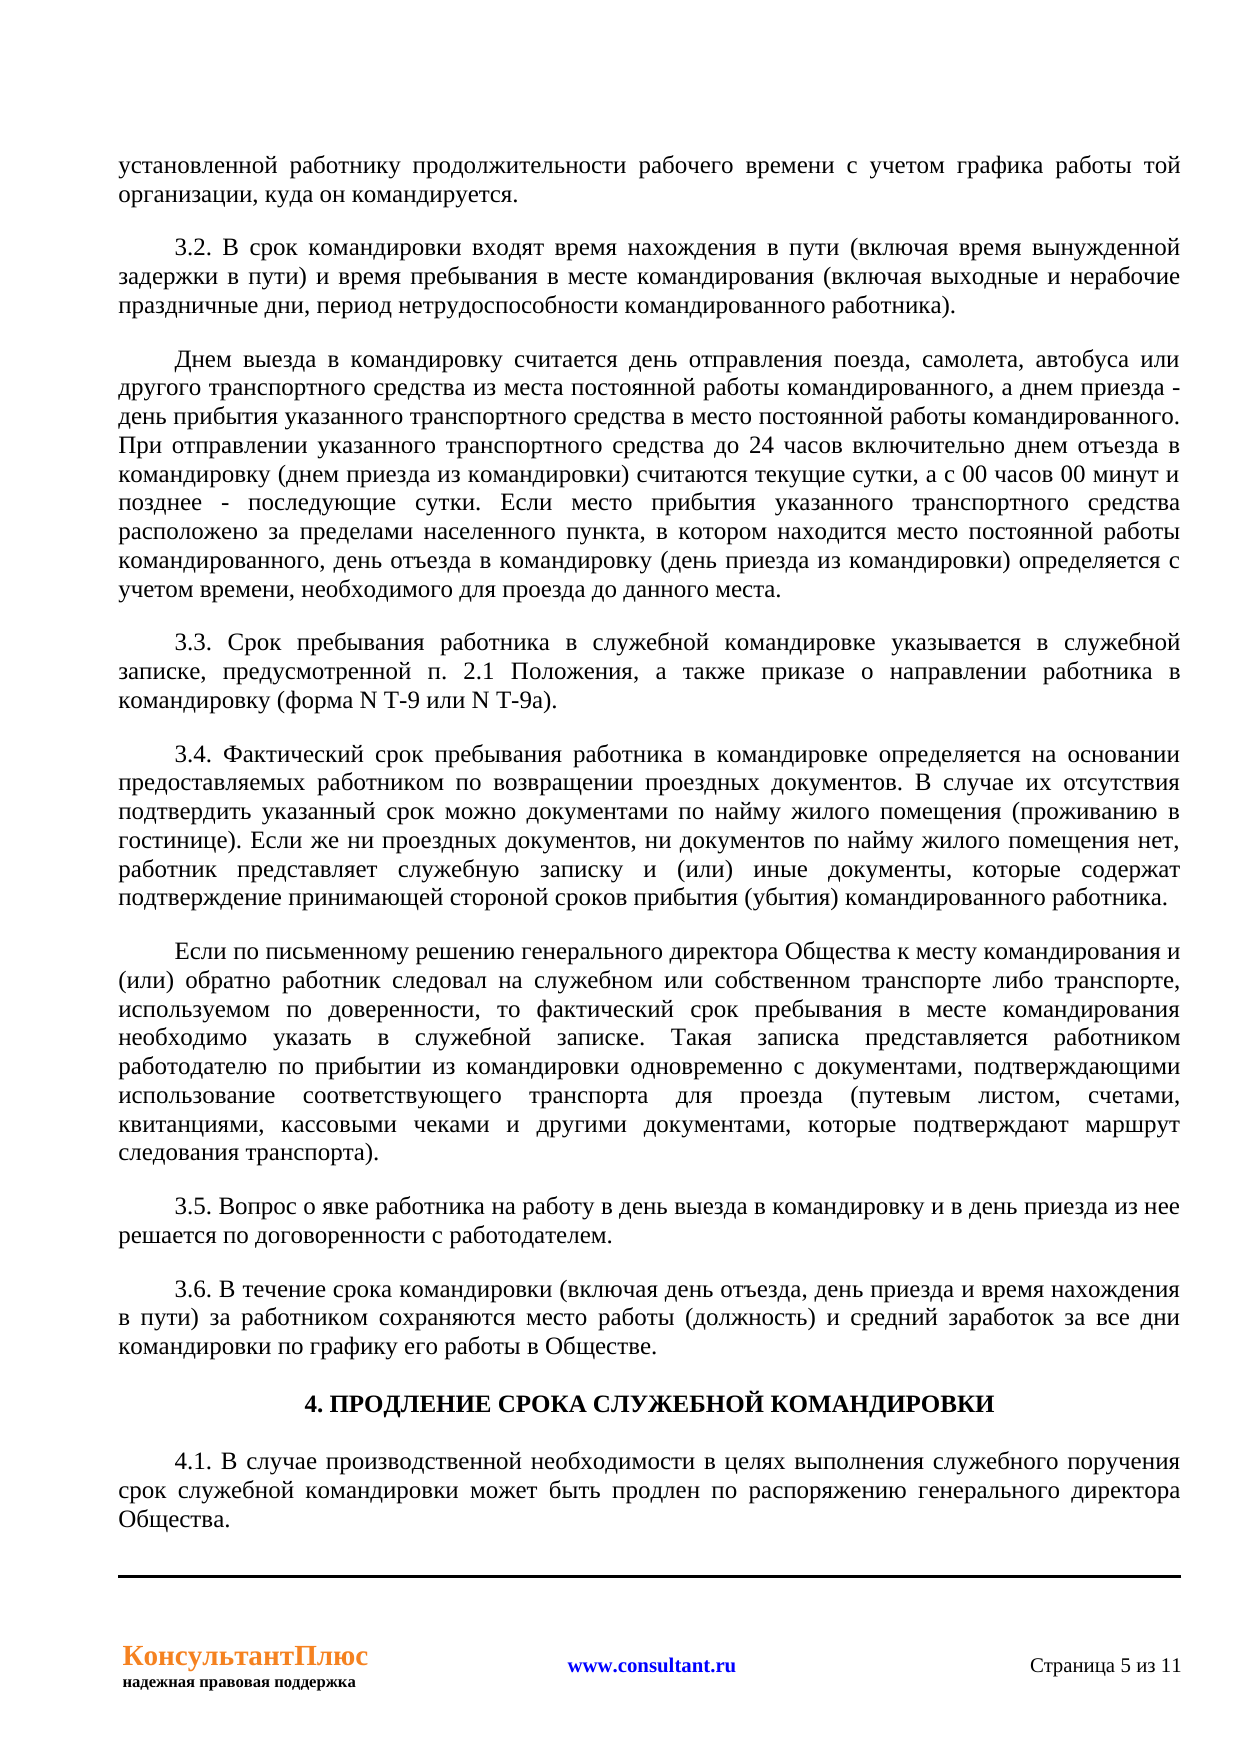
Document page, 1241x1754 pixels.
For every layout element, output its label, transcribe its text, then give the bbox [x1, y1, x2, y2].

text 4.1. В случае производственной необходимости в целях выполнения служебного поручения срок служебной командировки может быть продлен по распоряжению генерального директора Общества. [118, 1446, 1181, 1532]
text 3.4. Фактический срок пребывания работника в командировке определяется на основании предоставляемых работником по возвращении проездных документов. В случае их отсутствия подтвердить указанный срок можно документами по найму жилого помещения (проживанию в гостинице). Если же ни проездных документов, ни документов по найму жилого помещения нет, работник представляет служебную записку и (или) иные документы, которые содержат подтверждение принимающей стороной сроков прибытия (убытия) командированного работника. [118, 739, 1181, 911]
text Днем выезда в командировку считается день отправления поезда, самолета, автобуса или другого транспортного средства из места постоянной работы командированного, а днем приезда - день прибытия указанного транспортного средства в место постоянной работы командированного. При отправлении указанного транспортного средства до 24 часов включительно днем отъезда в командировку (днем приезда из командировки) считаются текущие сутки, а с 00 часов 00 минут и позднее - последующие сутки. Если место прибытия указанного транспортного средства расположено за пределами населенного пункта, в котором находится место постоянной работы командированного, день отъезда в командировку (день приезда из командировки) определяется с учетом времени, необходимого для проезда до данного места. [118, 344, 1181, 602]
text 3.6. В течение срока командировки (включая день отъезда, день приезда и время нахождения в пути) за работником сохраняются место работы (должность) и средний заработок за все дни командировки по графику его работы в Обществе. [118, 1274, 1181, 1360]
text 3.5. Вопрос о явке работника на работу в день выезда в командировку и в день приезда из нее решается по договоренности с работодателем. [118, 1191, 1181, 1249]
text 3.3. Срок пребывания работника в служебной командировке указывается в служебной записке, предусмотренной п. 2.1 Положения, а также приказе о направлении работника в командировку (форма N Т-9 или N Т-9а). [118, 627, 1181, 714]
text 3.2. В срок командировки входят время нахождения в пути (включая время вынужденной задержки в пути) и время пребывания в месте командирования (включая выходные и нерабочие праздничные дни, период нетрудоспособности командированного работника). [118, 232, 1181, 319]
text Если по письменному решению генерального директора Общества к месту командирования и (или) обратно работник следовал на служебном или собственном транспорте либо транспорте, используемом по доверенности, то фактический срок пребывания в месте командирования необходимо указать в служебной записке. Такая записка представляется работником работодателю по прибытии из командировки одновременно с документами, подтверждающими использование соответствующего транспорта для проезда (путевым листом, счетами, квитанциями, кассовыми чеками и другими документами, которые подтверждают маршрут следования транспорта). [118, 936, 1181, 1166]
text 4. ПРОДЛЕНИЕ СРОКА СЛУЖЕБНОЙ КОМАНДИРОВКИ [118, 1389, 1181, 1417]
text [118, 150, 1181, 207]
